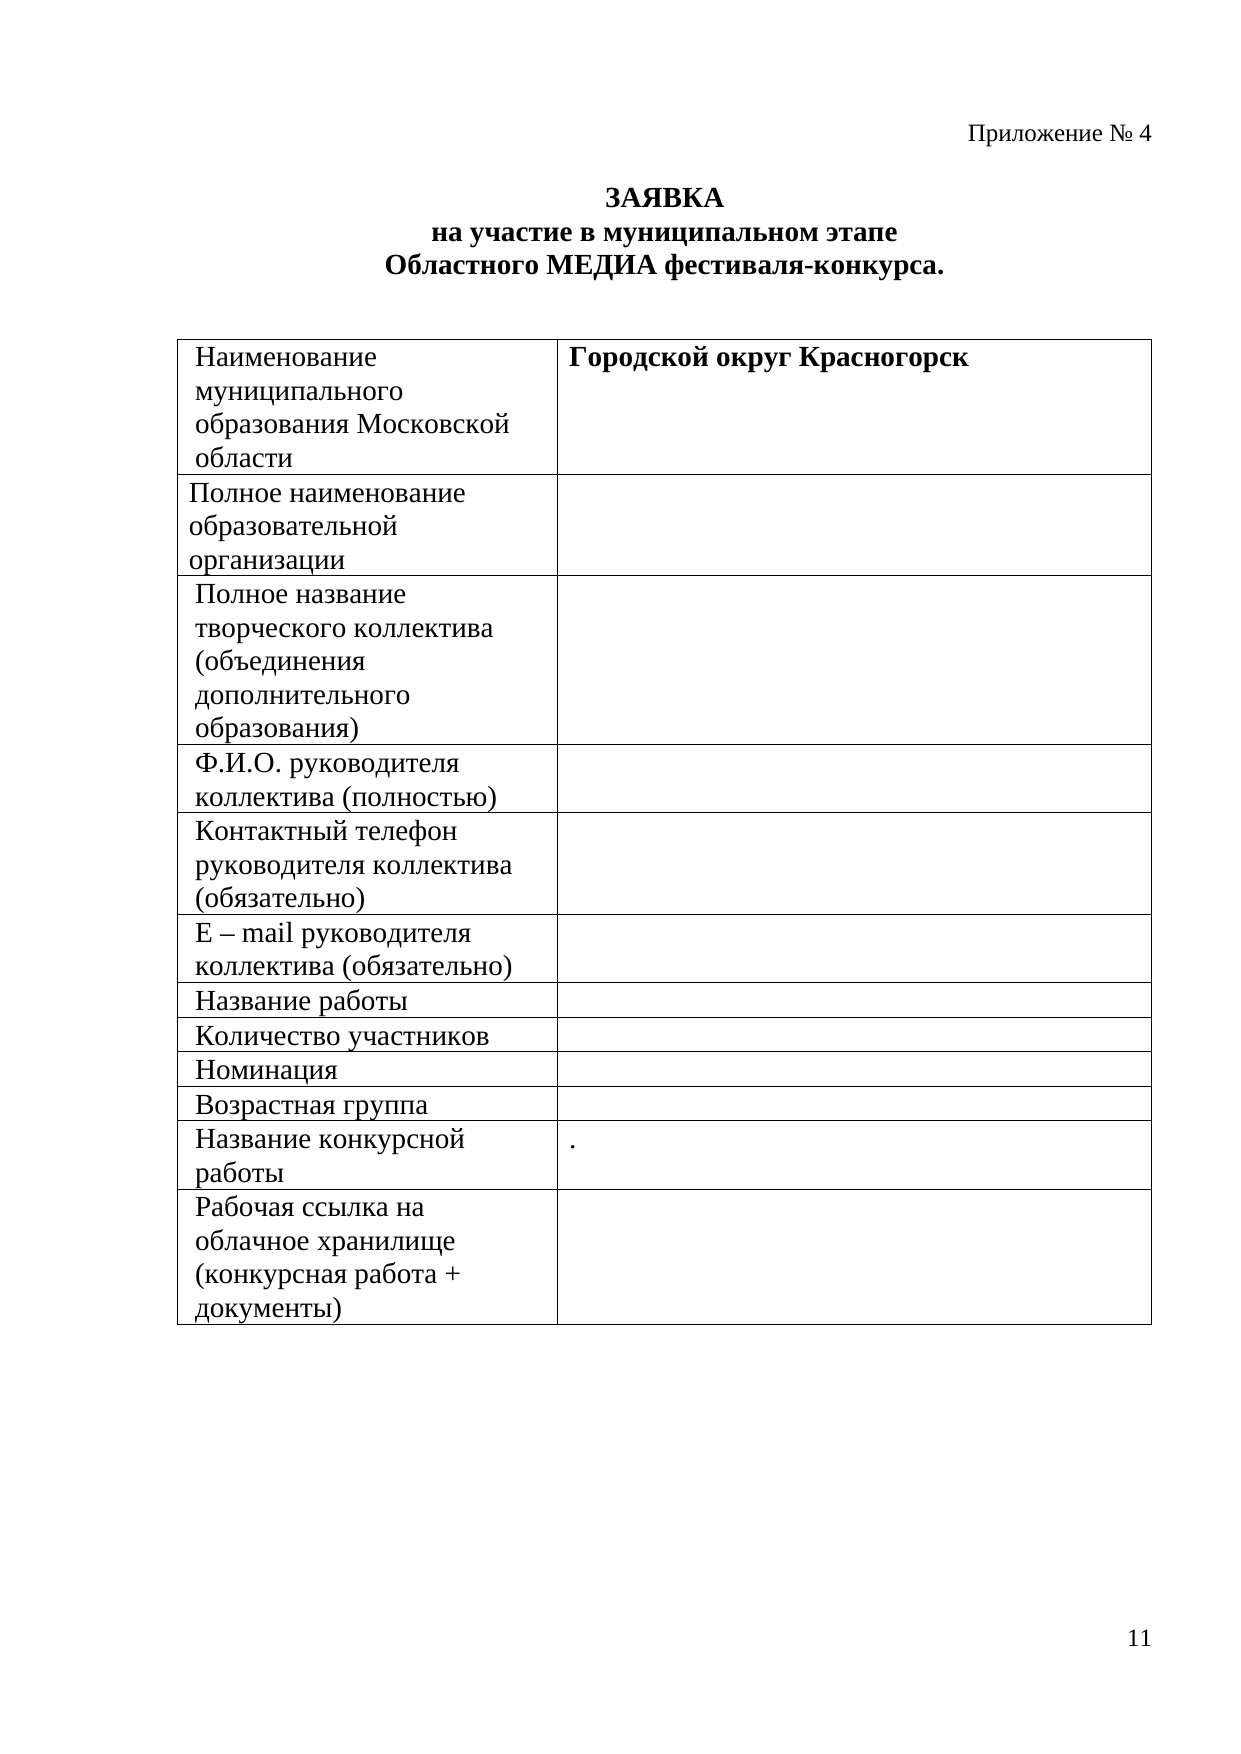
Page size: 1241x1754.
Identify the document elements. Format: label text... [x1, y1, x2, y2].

text ЗАЯВКА [177, 180, 1152, 214]
table_cell Название работы [178, 983, 557, 1017]
table_cell [558, 1087, 1151, 1120]
table_cell Рабочая ссылка на облачное хранилище (конкурсная работа + документы) [178, 1190, 557, 1324]
table_cell Название конкурсной работы [178, 1121, 557, 1188]
text Приложение № 4 [177, 118, 1152, 147]
table_cell . [558, 1121, 1151, 1188]
table_cell [558, 983, 1151, 1017]
table_cell [558, 1190, 1151, 1324]
table_cell Полное наименование образовательной организации [178, 475, 557, 575]
table_header Наименование муниципального образования Московской области [178, 340, 557, 474]
table_cell Полное название творческого коллектива (объединения дополнительного образования) [178, 576, 557, 744]
table_cell [558, 576, 1151, 744]
table_cell [558, 915, 1151, 982]
table_cell Количество участников [178, 1018, 557, 1051]
text на участие в муниципальном этапе [177, 214, 1152, 247]
table_cell [558, 475, 1151, 575]
table_header Городской округ Красногорск [558, 340, 1151, 474]
table_cell Контактный телефон руководителя коллектива (обязательно) [178, 813, 557, 914]
table_cell [558, 813, 1151, 914]
table_cell Номинация [178, 1052, 557, 1086]
table_cell [558, 1052, 1151, 1086]
table_cell Возрастная группа [178, 1087, 557, 1120]
table_cell E – mail руководителя коллектива (обязательно) [178, 915, 557, 982]
table_cell Ф.И.О. руководителя коллектива (полностью) [178, 745, 557, 812]
text Областного МЕДИА фестиваля-конкурса. [177, 247, 1152, 281]
table_cell [558, 745, 1151, 812]
table_cell [558, 1018, 1151, 1051]
